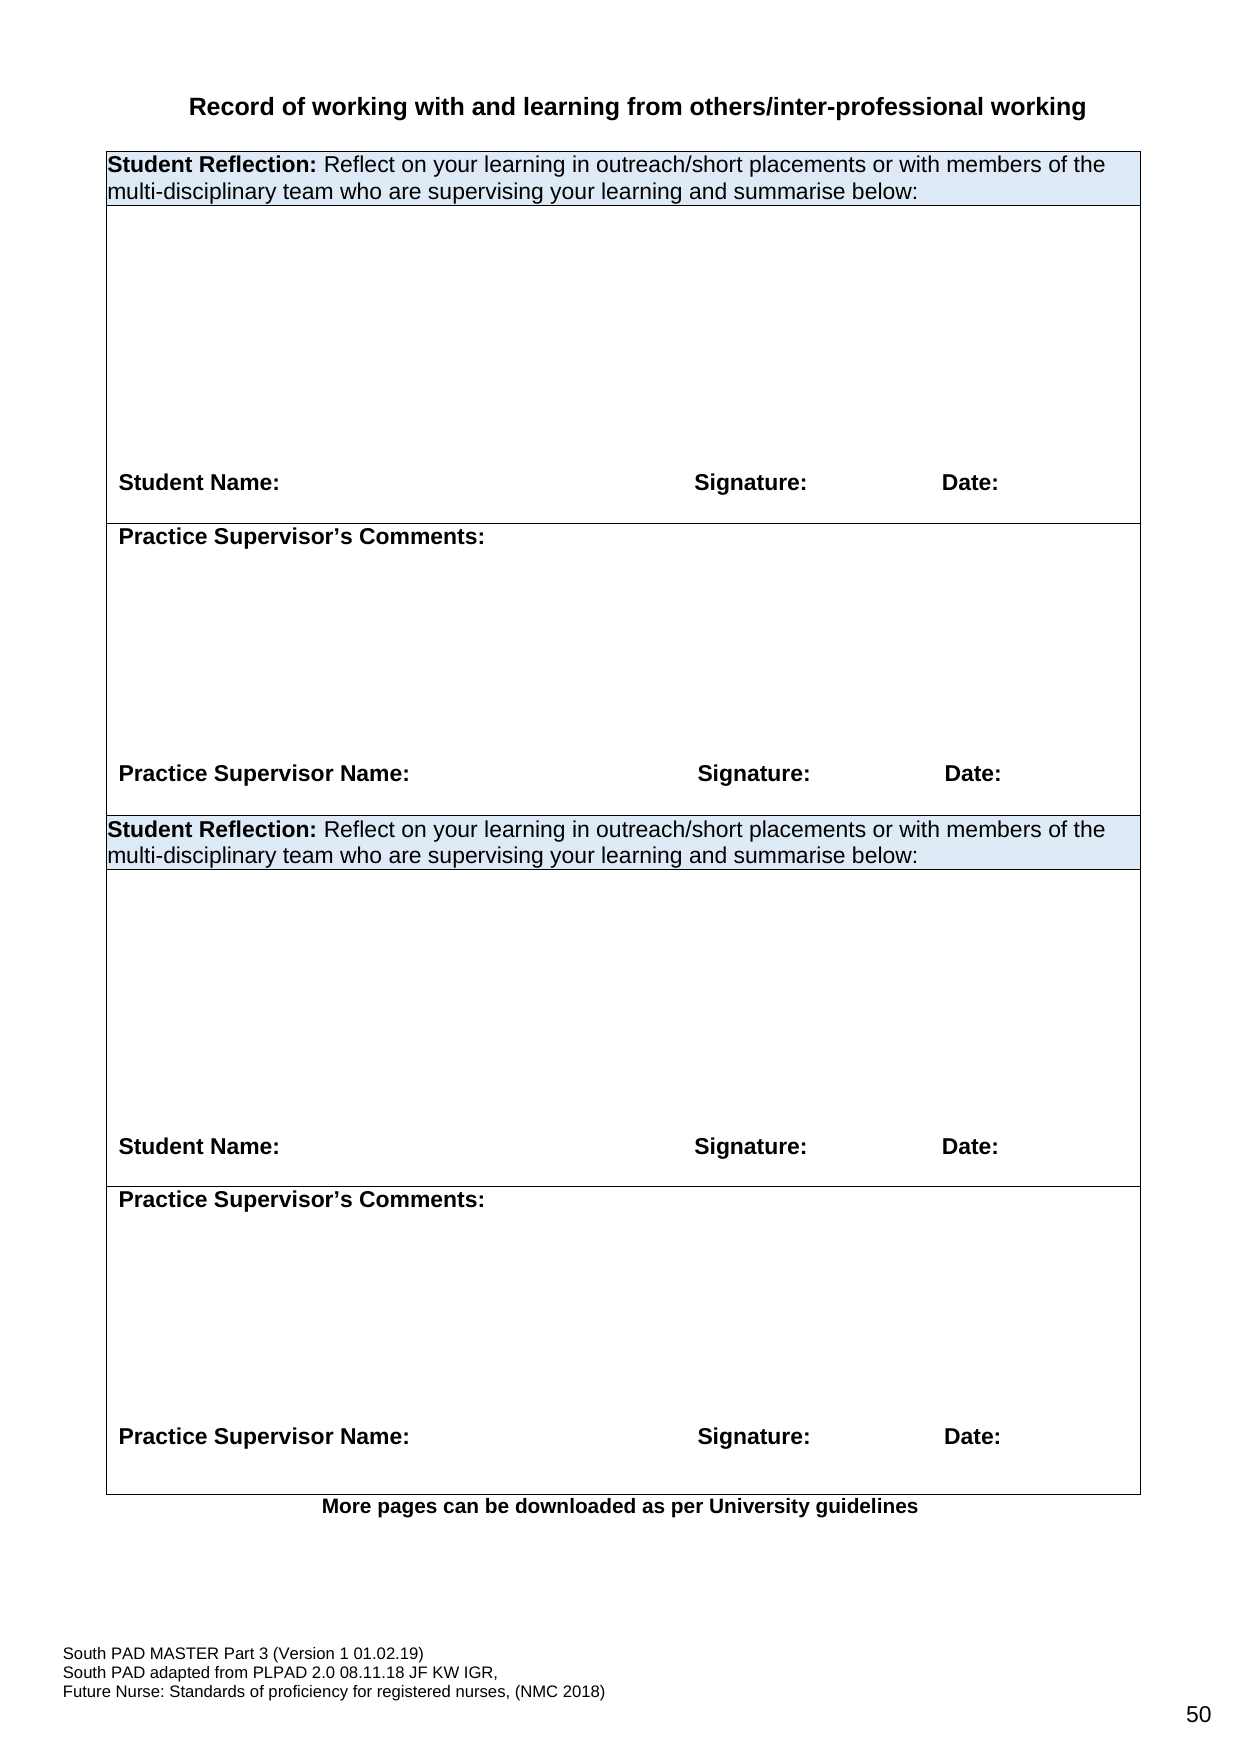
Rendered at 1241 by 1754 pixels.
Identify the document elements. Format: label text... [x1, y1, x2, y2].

table_cell Practice Supervisor’s Comments: Practice Supervisor Name: Signature: Date: [107, 1187, 1140, 1494]
table_cell Student Reflection: Reflect on your learning in outreach/short placements or with members of the multi-disciplinary team who are supervising your learning and summarise below: [107, 816, 1140, 869]
table_cell Student Name: Signature: Date: [107, 870, 1140, 1186]
table_cell Student Name: Signature: Date: [107, 206, 1140, 523]
table_header Student Reflection: Reflect on your learning in outreach/short placements or with members of the multi-disciplinary team who are supervising your learning and summarise below: [107, 152, 1140, 205]
text Record of working with and learning from others/inter-professional working [65, 92, 1211, 121]
text More pages can be downloaded as per University guidelines [322, 1495, 1211, 1518]
table_cell Practice Supervisor’s Comments: Practice Supervisor Name: Signature: Date: [107, 524, 1140, 815]
